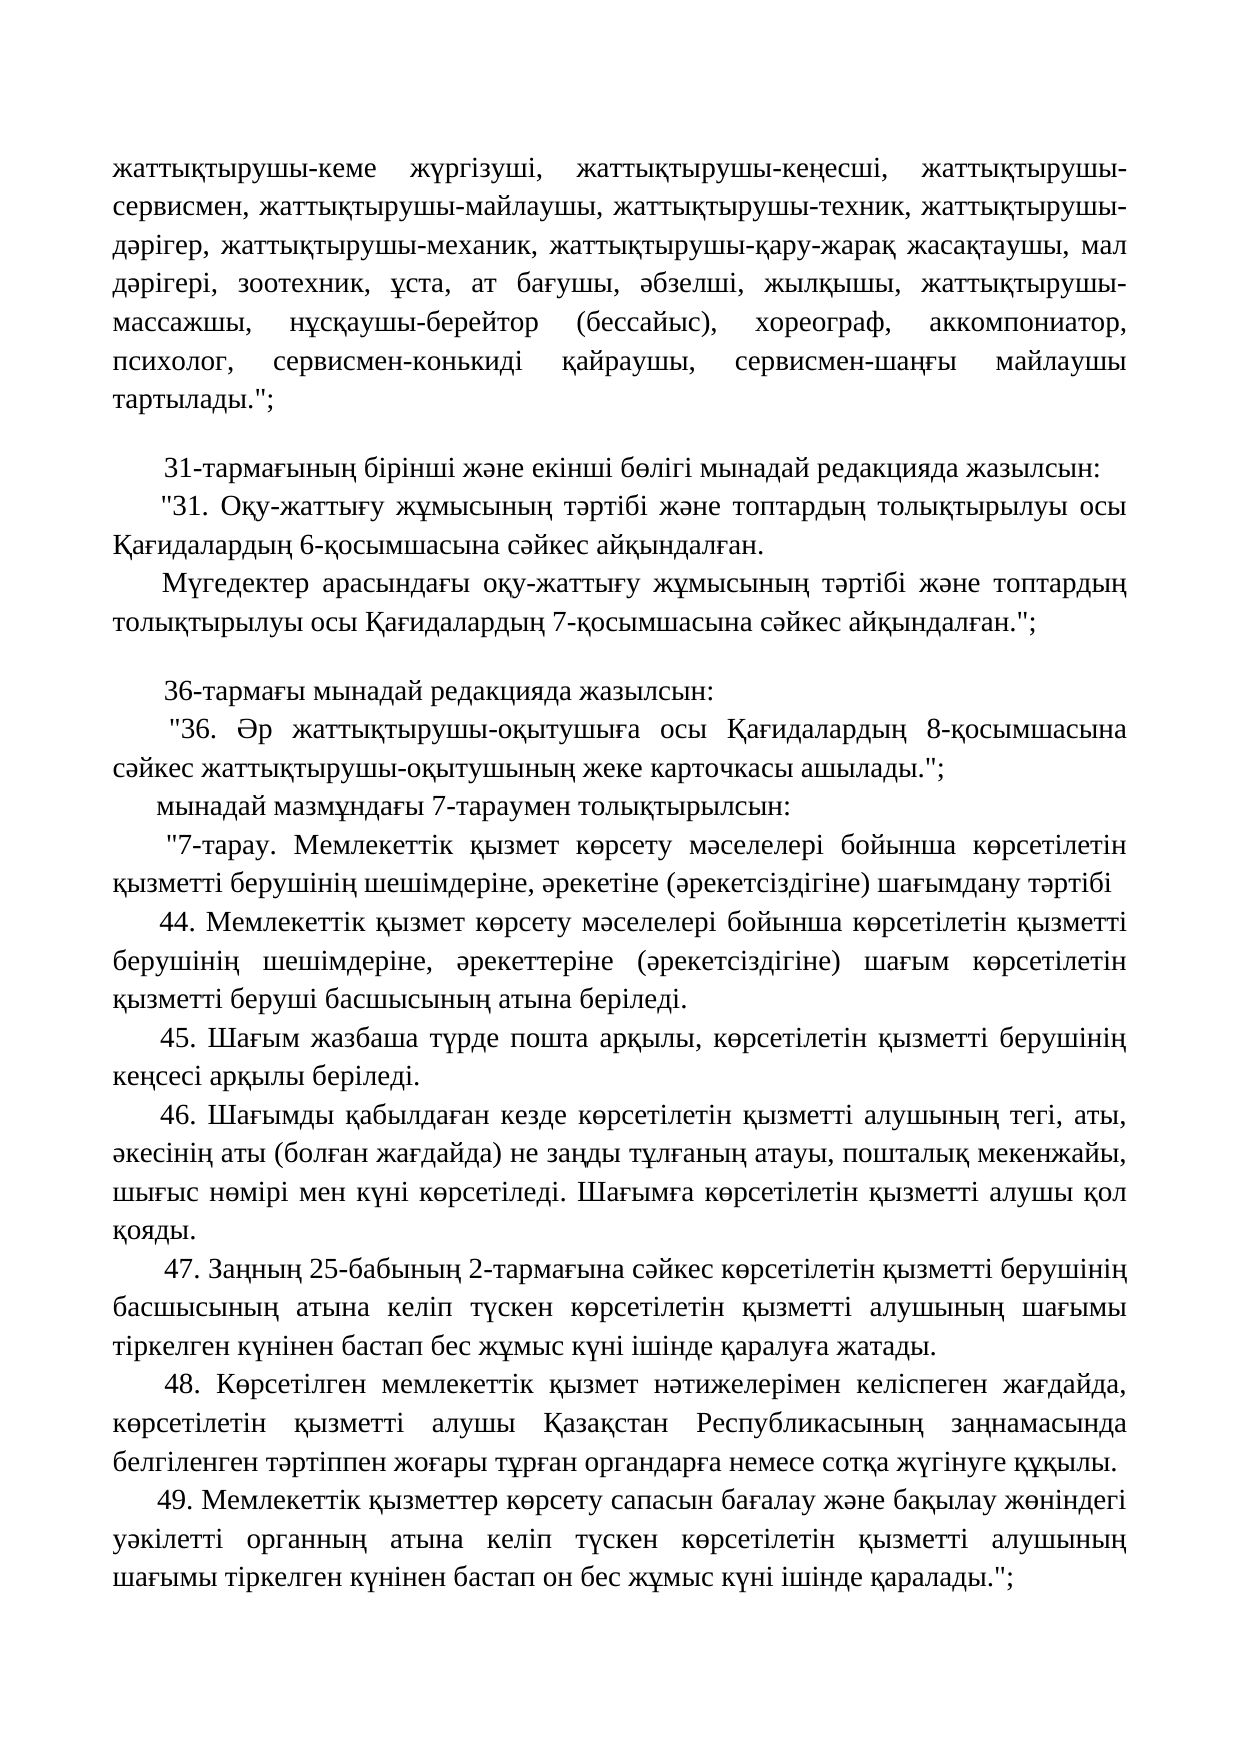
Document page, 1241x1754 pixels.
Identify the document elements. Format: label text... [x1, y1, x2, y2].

text 46. Шағымды қабылдаған кезде көрсетілетін қызметті алушының тегі, аты, әкесінің аты (болған жағдайда) не заңды тұлғаның атауы, пошталық мекенжайы, шығыс нөмірі мен күні көрсетіледі. Шағымға көрсетілетін қызметті алушы қол қояды. [112, 1097, 1128, 1246]
text 44. Мемлекеттік қызмет көрсету мәселелері бойынша көрсетілетін қызметті берушінің шешімдеріне, әрекеттеріне (әрекетсіздігіне) шағым көрсетілетін қызметті беруші басшысының атына беріледі. [112, 904, 1128, 1015]
text 48. Көрсетілген мемлекеттік қызмет нәтижелерімен келіспеген жағдайда, көрсетілетін қызметті алушы Қазақстан Республикасының заңнамасында белгіленген тәртіппен жоғары тұрған органдарға немесе сотқа жүгінуге құқылы. [112, 1367, 1128, 1477]
text "7-тарау. Мемлекеттік қызмет көрсету мәселелері бойынша көрсетілетін қызметті берушінің шешімдеріне, әрекетіне (әрекетсіздігіне) шағымдану тәртібі [112, 827, 1128, 899]
text 49. Мемлекеттік қызметтер көрсету сапасын бағалау және бақылау жөніндегі уәкілетті органның атына келіп түскен көрсетілетін қызметті алушының шағымы тіркелген күнінен бастап он бес жұмыс күні ішінде қаралады."; [112, 1482, 1128, 1593]
text "36. Әр жаттықтырушы-оқытушыға осы Қағидалардың 8-қосымшасына сәйкес жаттықтырушы-оқытушының жеке карточкасы ашылады."; [112, 711, 1128, 783]
text "31. Оқу-жаттығу жұмысының тәртібі және топтардың толықтырылуы осы Қағидалардың 6-қосымшасына сәйкес айқындалған. [112, 488, 1128, 561]
text 31-тармағының бірінші және екінші бөлігі мынадай редакцияда жазылсын: [112, 450, 1128, 483]
text 45. Шағым жазбаша түрде пошта арқылы, көрсетілетін қызметті берушінің кеңсесі арқылы беріледі. [112, 1020, 1128, 1092]
text 47. Заңның 25-бабының 2-тармағына сәйкес көрсетілетін қызметті берушінің басшысының атына келіп түскен көрсетілетін қызметті алушының шағымы тіркелген күнінен бастап бес жұмыс күні ішінде қаралуға жатады. [112, 1251, 1128, 1362]
text мынадай мазмұндағы 7-тараумен толықтырылсын: [112, 788, 1128, 822]
text 36-тармағы мынадай редакцияда жазылсын: [112, 673, 1128, 706]
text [112, 150, 1128, 415]
text Мүгедектер арасындағы оқу-жаттығу жұмысының тәртібі және топтардың толықтырылуы осы Қағидалардың 7-қосымшасына сәйкес айқындалған."; [112, 566, 1128, 638]
